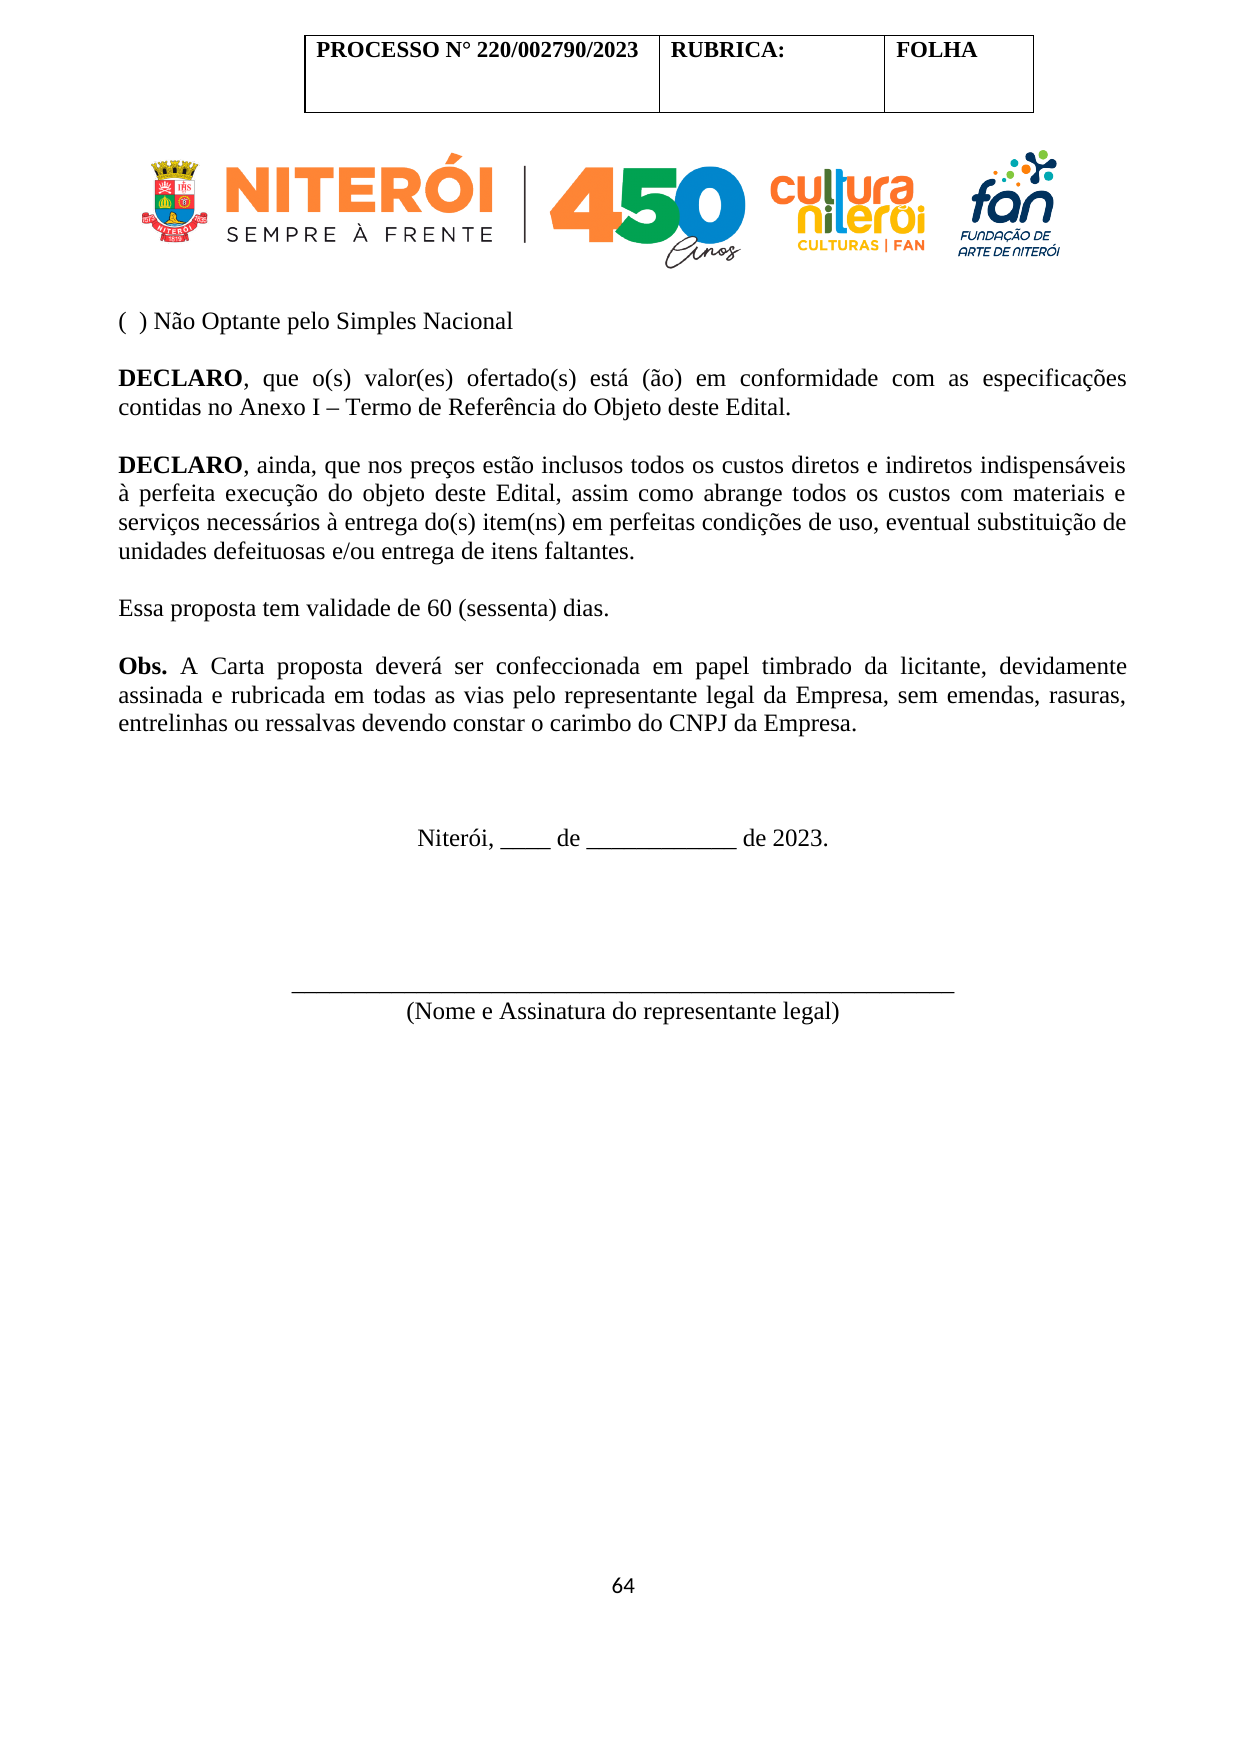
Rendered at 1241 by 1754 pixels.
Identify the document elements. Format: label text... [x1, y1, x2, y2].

text Niterói, ____ de ____________ de 2023. [118, 823, 1128, 852]
text ( ) Não Optante pelo Simples Nacional [118, 306, 1128, 335]
picture [118, 115, 1078, 292]
text Essa proposta tem validade de 60 (sessenta) dias. [118, 593, 1128, 622]
text DECLARO, ainda, que nos preços estão inclusos todos os custos diretos e indiretos indispensáveis à perfeita execução do objeto deste Edital, assim como abrange todos os custos com materiais e serviços necessários à entrega do(s) item(ns) em perfeitas condições de uso, eventual substituição de unidades defeituosas e/ou entrega de itens faltantes. [118, 450, 1128, 565]
text _____________________________________________________ [118, 967, 1128, 996]
text DECLARO, que o(s) valor(es) ofertado(s) está (ão) em conformidade com as especificações contidas no Anexo I – Termo de Referência do Objeto deste Edital. [118, 363, 1128, 421]
text Obs. A Carta proposta deverá ser confeccionada em papel timbrado da licitante, devidamente assinada e rubricada em todas as vias pelo representante legal da Empresa, sem emendas, rasuras, entrelinhas ou ressalvas devendo constar o carimbo do CNPJ da Empresa. [118, 651, 1128, 737]
text (Nome e Assinatura do representante legal) [118, 996, 1128, 1025]
